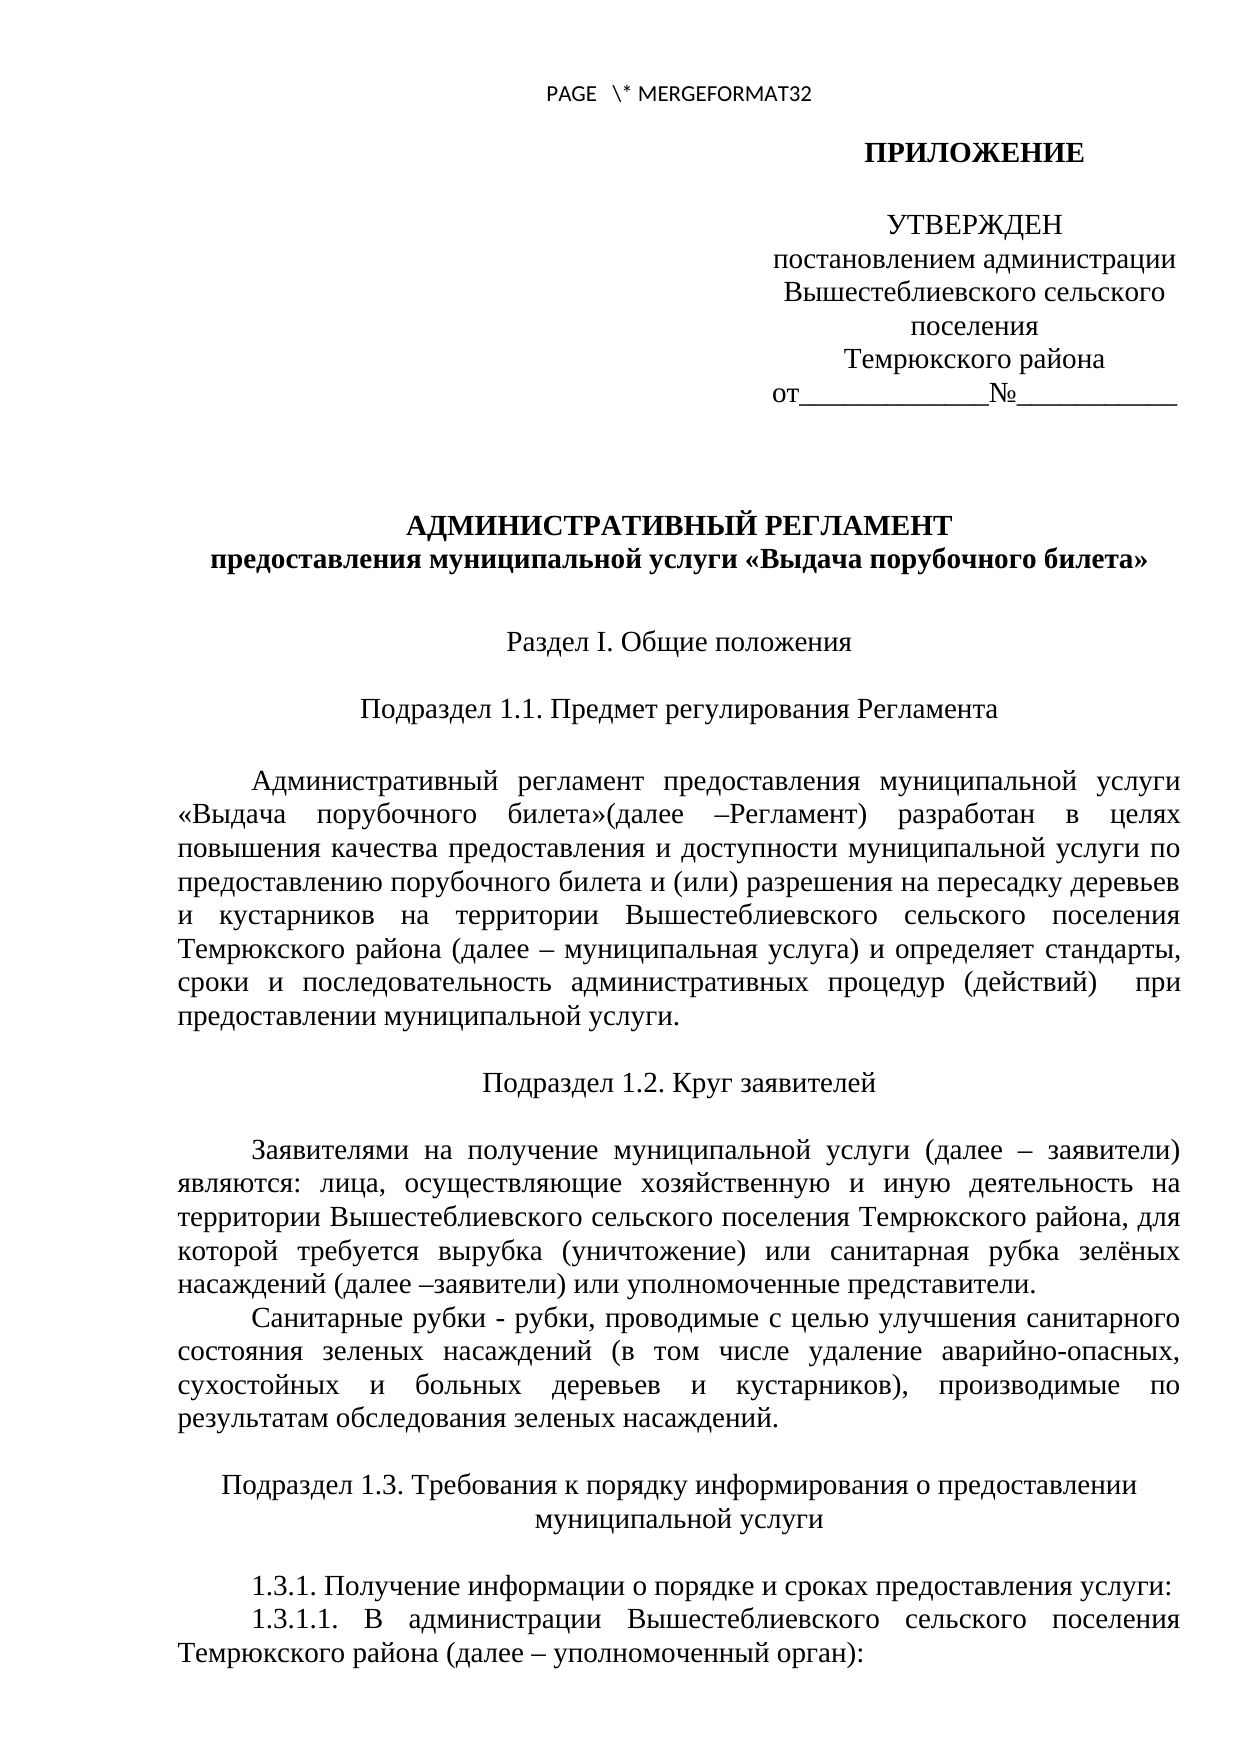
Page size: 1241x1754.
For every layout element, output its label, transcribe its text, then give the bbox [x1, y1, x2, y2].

text Подраздел 1.1. Предмет регулирования Регламента [177, 691, 1181, 724]
text Подраздел 1.3. Требования к порядку информирования о предоставлении муниципальной услуги [177, 1467, 1181, 1534]
text УТВЕРЖДЕН [768, 207, 1181, 241]
text Вышестеблиевского сельского поселения [768, 274, 1181, 342]
text от_____________№___________ [768, 375, 1181, 409]
subtitle ПРИЛОЖЕНИЕ [768, 135, 1181, 169]
subtitle АДМИНИСТРАТИВНЫЙ РЕГЛАМЕНТ предоставления муниципальной услуги «Выдача порубочного билета» [177, 508, 1181, 575]
list Заявителями на получение муниципальной услуги (далее – заявители) являются: лица, осуществляющие хозяйственную и иную деятельность на территории Вышестеблиевского сельского поселения Темрюкского района, для которой требуется вырубка (уничтожение) или санитарная рубка зелёных насаждений (далее –заявители) или уполномоченные представители. [177, 1132, 1181, 1300]
text Темрюкского района [768, 342, 1181, 375]
text постановлением администрации [768, 241, 1181, 274]
list Санитарные рубки - рубки, проводимые с целью улучшения санитарного состояния зеленых насаждений (в том числе удаление аварийно-опасных, сухостойных и больных деревьев и кустарников), производимые по результатам обследования зеленых насаждений. [177, 1300, 1181, 1434]
text Административный регламент предоставления муниципальной услуги «Выдача порубочного билета»(далее –Регламент) разработан в целях повышения качества предоставления и доступности муниципальной услуги по предоставлению порубочного билета и (или) разрешения на пересадку деревьев и кустарников на территории Вышестеблиевского сельского поселения Темрюкского района (далее – муниципальная услуга) и определяет стандарты, сроки и последовательность административных процедур (действий) при предоставлении муниципальной услуги. [177, 763, 1181, 1031]
text Подраздел 1.2. Круг заявителей [177, 1065, 1181, 1098]
subtitle Раздел I. Общие положения [177, 624, 1181, 657]
list 1.3.1. Получение информации о порядке и сроках предоставления услуги: [177, 1568, 1181, 1602]
list 1.3.1.1. В администрации Вышестеблиевского сельского поселения Темрюкского района (далее – уполномоченный орган): [177, 1602, 1181, 1669]
